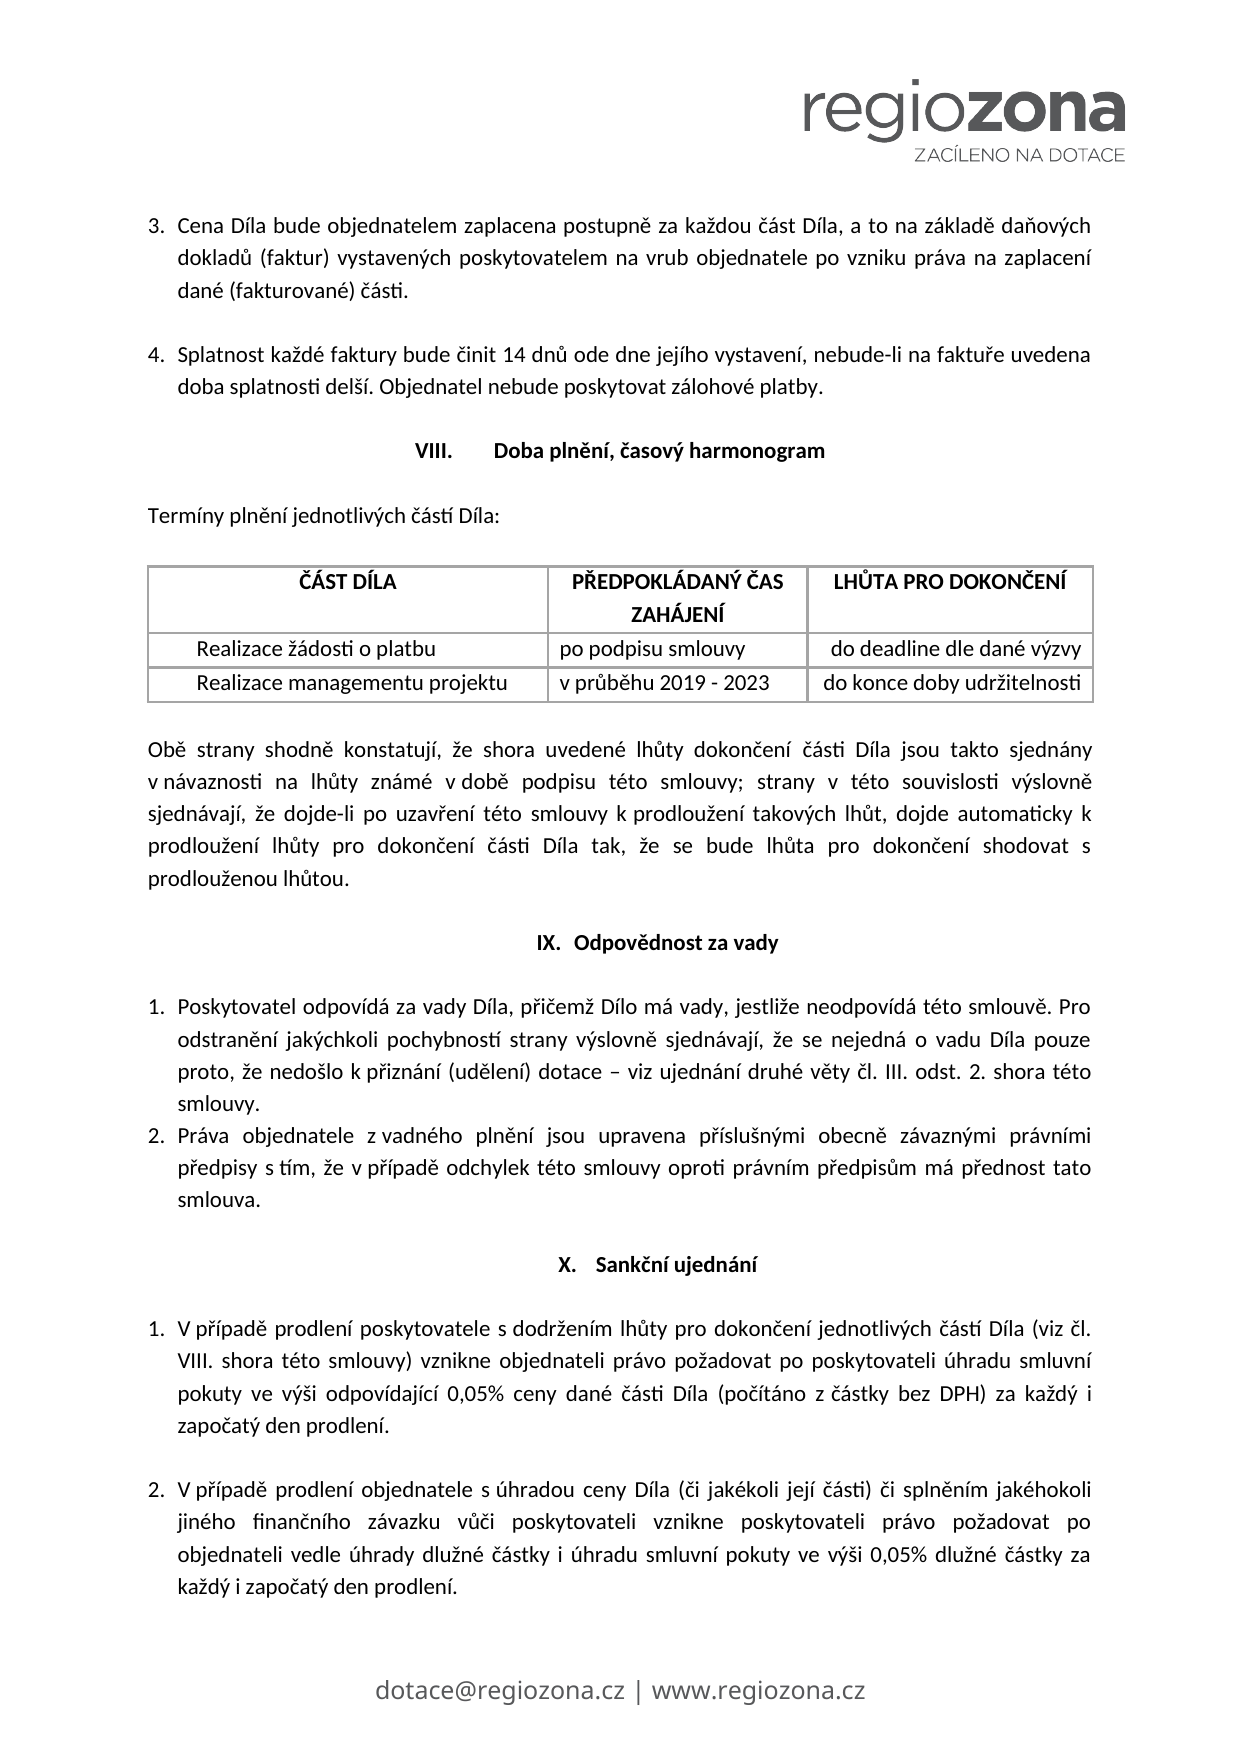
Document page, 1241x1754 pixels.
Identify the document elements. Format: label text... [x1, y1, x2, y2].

table_header ČÁST DÍLA [149, 568, 547, 632]
picture [784, 68, 1144, 175]
table_cell Realizace managementu projektu [149, 669, 547, 701]
text Obě strany shodně konstatují, že shora uvedené lhůty dokončení části Díla jsou takto sjednány v návaznosti na lhůty známé v době podpisu této smlouvy; strany v této souvislosti výslovně sjednávají, že dojde-li po uzavření této smlouvy k prodloužení takových lhůt, dojde automaticky k prodloužení lhůty pro dokončení části Díla tak, že se bude lhůta pro dokončení shodovat s prodlouženou lhůtou. [148, 735, 1093, 892]
list Splatnost každé faktury bude činit 14 dnů ode dne jejího vystavení, nebude-li na faktuře uvedena doba splatnosti delší. Objednatel nebude poskytovat zálohové platby. [148, 340, 1093, 400]
list V případě prodlení poskytovatele s dodržením lhůty pro dokončení jednotlivých částí Díla (viz čl. VIII. shora této smlouvy) vznikne objednateli právo požadovat po poskytovateli úhradu smluvní pokuty ve výši odpovídající 0,05% ceny dané části Díla (počítáno z částky bez DPH) za každý i započatý den prodlení. [148, 1314, 1093, 1439]
list Doba plnění, časový harmonogram [148, 437, 1093, 465]
table_header LHŮTA PRO DOKONČENÍ [809, 568, 1092, 632]
list V případě prodlení objednatele s úhradou ceny Díla (či jakékoli její části) či splněním jakéhokoli jiného finančního závazku vůči poskytovateli vznikne poskytovateli právo požadovat po objednateli vedle úhrady dlužné částky i úhradu smluvní pokuty ve výši 0,05% dlužné částky za každý i započatý den prodlení. [148, 1475, 1093, 1600]
list Cena Díla bude objednatelem zaplacena postupně za každou část Díla, a to na základě daňových dokladů (faktur) vystavených poskytovatelem na vrub objednatele po vzniku práva na zaplacení dané (fakturované) části. [148, 211, 1093, 304]
table_cell po podpisu smlouvy [549, 634, 806, 666]
table_cell v průběhu 2019 - 2023 [549, 669, 806, 701]
list Sankční ujednání [223, 1250, 1093, 1278]
table_header PŘEDPOKLÁDANÝ ČAS ZAHÁJENÍ [549, 568, 806, 632]
list Poskytovatel odpovídá za vady Díla, přičemž Dílo má vady, jestliže neodpovídá této smlouvě. Pro odstranění jakýchkoli pochybností strany výslovně sjednávají, že se nejedná o vadu Díla pouze proto, že nedošlo k přiznání (udělení) dotace – viz ujednání druhé věty čl. III. odst. 2. shora této smlouvy. [148, 992, 1093, 1117]
list Práva objednatele z vadného plnění jsou upravena příslušnými obecně závaznými právními předpisy s tím, že v případě odchylek této smlouvy oproti právním předpisům má přednost tato smlouva. [148, 1121, 1093, 1214]
table_cell do deadline dle dané výzvy [809, 634, 1092, 666]
table_cell Realizace žádosti o platbu [149, 634, 547, 666]
text Termíny plnění jednotlivých částí Díla: [148, 501, 1093, 529]
table_cell do konce doby udržitelnosti [809, 669, 1092, 701]
list Odpovědnost za vady [223, 928, 1093, 956]
